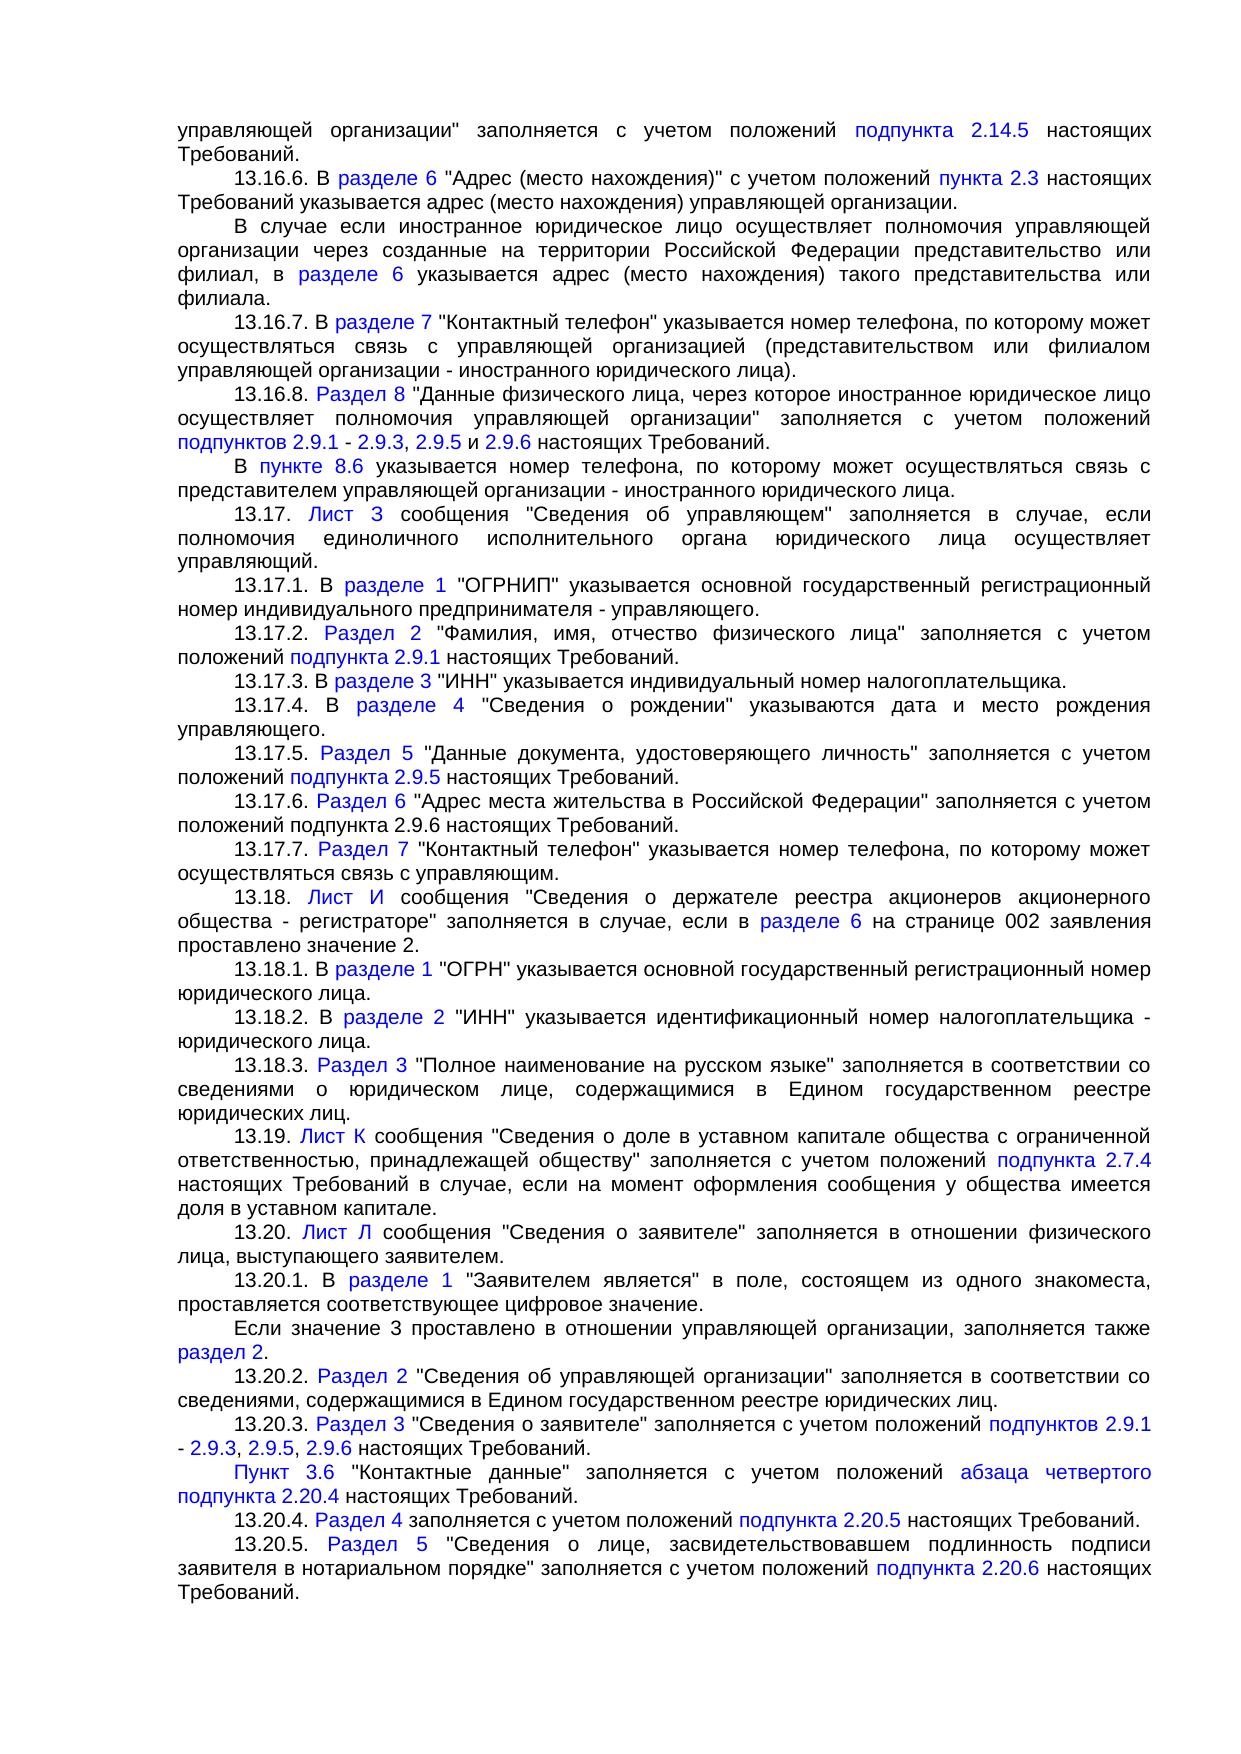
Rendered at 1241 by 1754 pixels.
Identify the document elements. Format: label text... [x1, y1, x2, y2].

text 13.17.1. В разделе 1 "ОГРНИП" указывается основной государственный регистрационный номер индивидуального предпринимателя - управляющего. [177, 573, 1152, 621]
text 13.20.5. Раздел 5 "Сведения о лице, засвидетельствовавшем подлинность подписи заявителя в нотариальном порядке" заполняется с учетом положений подпункта 2.20.6 настоящих Требований. [177, 1532, 1152, 1603]
text 13.16.6. В разделе 6 "Адрес (место нахождения)" с учетом положений пункта 2.3 настоящих Требований указывается адрес (место нахождения) управляющей организации. [177, 166, 1152, 214]
text 13.17.4. В разделе 4 "Сведения о рождении" указываются дата и место рождения управляющего. [177, 693, 1152, 741]
text 13.18.1. В разделе 1 "ОГРН" указывается основной государственный регистрационный номер юридического лица. [177, 957, 1152, 1004]
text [177, 118, 1152, 166]
text 13.17.3. В разделе 3 "ИНН" указывается индивидуальный номер налогоплательщика. [177, 669, 1152, 693]
text 13.20.2. Раздел 2 "Сведения об управляющей организации" заполняется в соответствии со сведениями, содержащимися в Едином государственном реестре юридических лиц. [177, 1364, 1152, 1412]
text 13.17. Лист З сообщения "Сведения об управляющем" заполняется в случае, если полномочия единоличного исполнительного органа юридического лица осуществляет управляющий. [177, 501, 1152, 573]
text 13.17.7. Раздел 7 "Контактный телефон" указывается номер телефона, по которому может осуществляться связь с управляющим. [177, 837, 1152, 885]
text 13.20.1. В разделе 1 "Заявителем является" в поле, состоящем из одного знакоместа, проставляется соответствующее цифровое значение. [177, 1268, 1152, 1316]
text 13.20.4. Раздел 4 заполняется с учетом положений подпункта 2.20.5 настоящих Требований. [177, 1508, 1152, 1532]
text 13.20.3. Раздел 3 "Сведения о заявителе" заполняется с учетом положений подпунктов 2.9.1 - 2.9.3, 2.9.5, 2.9.6 настоящих Требований. [177, 1412, 1152, 1460]
text В пункте 8.6 указывается номер телефона, по которому может осуществляться связь с представителем управляющей организации - иностранного юридического лица. [177, 453, 1152, 501]
text 13.18. Лист И сообщения "Сведения о держателе реестра акционеров акционерного общества - регистраторе" заполняется в случае, если в разделе 6 на странице 002 заявления проставлено значение 2. [177, 885, 1152, 957]
text 13.17.6. Раздел 6 "Адрес места жительства в Российской Федерации" заполняется с учетом положений подпункта 2.9.6 настоящих Требований. [177, 789, 1152, 837]
text 13.16.7. В разделе 7 "Контактный телефон" указывается номер телефона, по которому может осуществляться связь с управляющей организацией (представительством или филиалом управляющей организации - иностранного юридического лица). [177, 310, 1152, 382]
text 13.19. Лист К сообщения "Сведения о доле в уставном капитале общества с ограниченной ответственностью, принадлежащей обществу" заполняется с учетом положений подпункта 2.7.4 настоящих Требований в случае, если на момент оформления сообщения у общества имеется доля в уставном капитале. [177, 1124, 1152, 1220]
text В случае если иностранное юридическое лицо осуществляет полномочия управляющей организации через созданные на территории Российской Федерации представительство или филиал, в разделе 6 указывается адрес (место нахождения) такого представительства или филиала. [177, 214, 1152, 310]
text 13.16.8. Раздел 8 "Данные физического лица, через которое иностранное юридическое лицо осуществляет полномочия управляющей организации" заполняется с учетом положений подпунктов 2.9.1 - 2.9.3, 2.9.5 и 2.9.6 настоящих Требований. [177, 382, 1152, 453]
text 13.17.2. Раздел 2 "Фамилия, имя, отчество физического лица" заполняется с учетом положений подпункта 2.9.1 настоящих Требований. [177, 621, 1152, 669]
text Пункт 3.6 "Контактные данные" заполняется с учетом положений абзаца четвертого подпункта 2.20.4 настоящих Требований. [177, 1460, 1152, 1508]
text 13.20. Лист Л сообщения "Сведения о заявителе" заполняется в отношении физического лица, выступающего заявителем. [177, 1220, 1152, 1268]
text 13.18.2. В разделе 2 "ИНН" указывается идентификационный номер налогоплательщика - юридического лица. [177, 1004, 1152, 1052]
text Если значение 3 проставлено в отношении управляющей организации, заполняется также раздел 2. [177, 1316, 1152, 1364]
text 13.17.5. Раздел 5 "Данные документа, удостоверяющего личность" заполняется с учетом положений подпункта 2.9.5 настоящих Требований. [177, 741, 1152, 789]
text 13.18.3. Раздел 3 "Полное наименование на русском языке" заполняется в соответствии со сведениями о юридическом лице, содержащимися в Едином государственном реестре юридических лиц. [177, 1052, 1152, 1124]
